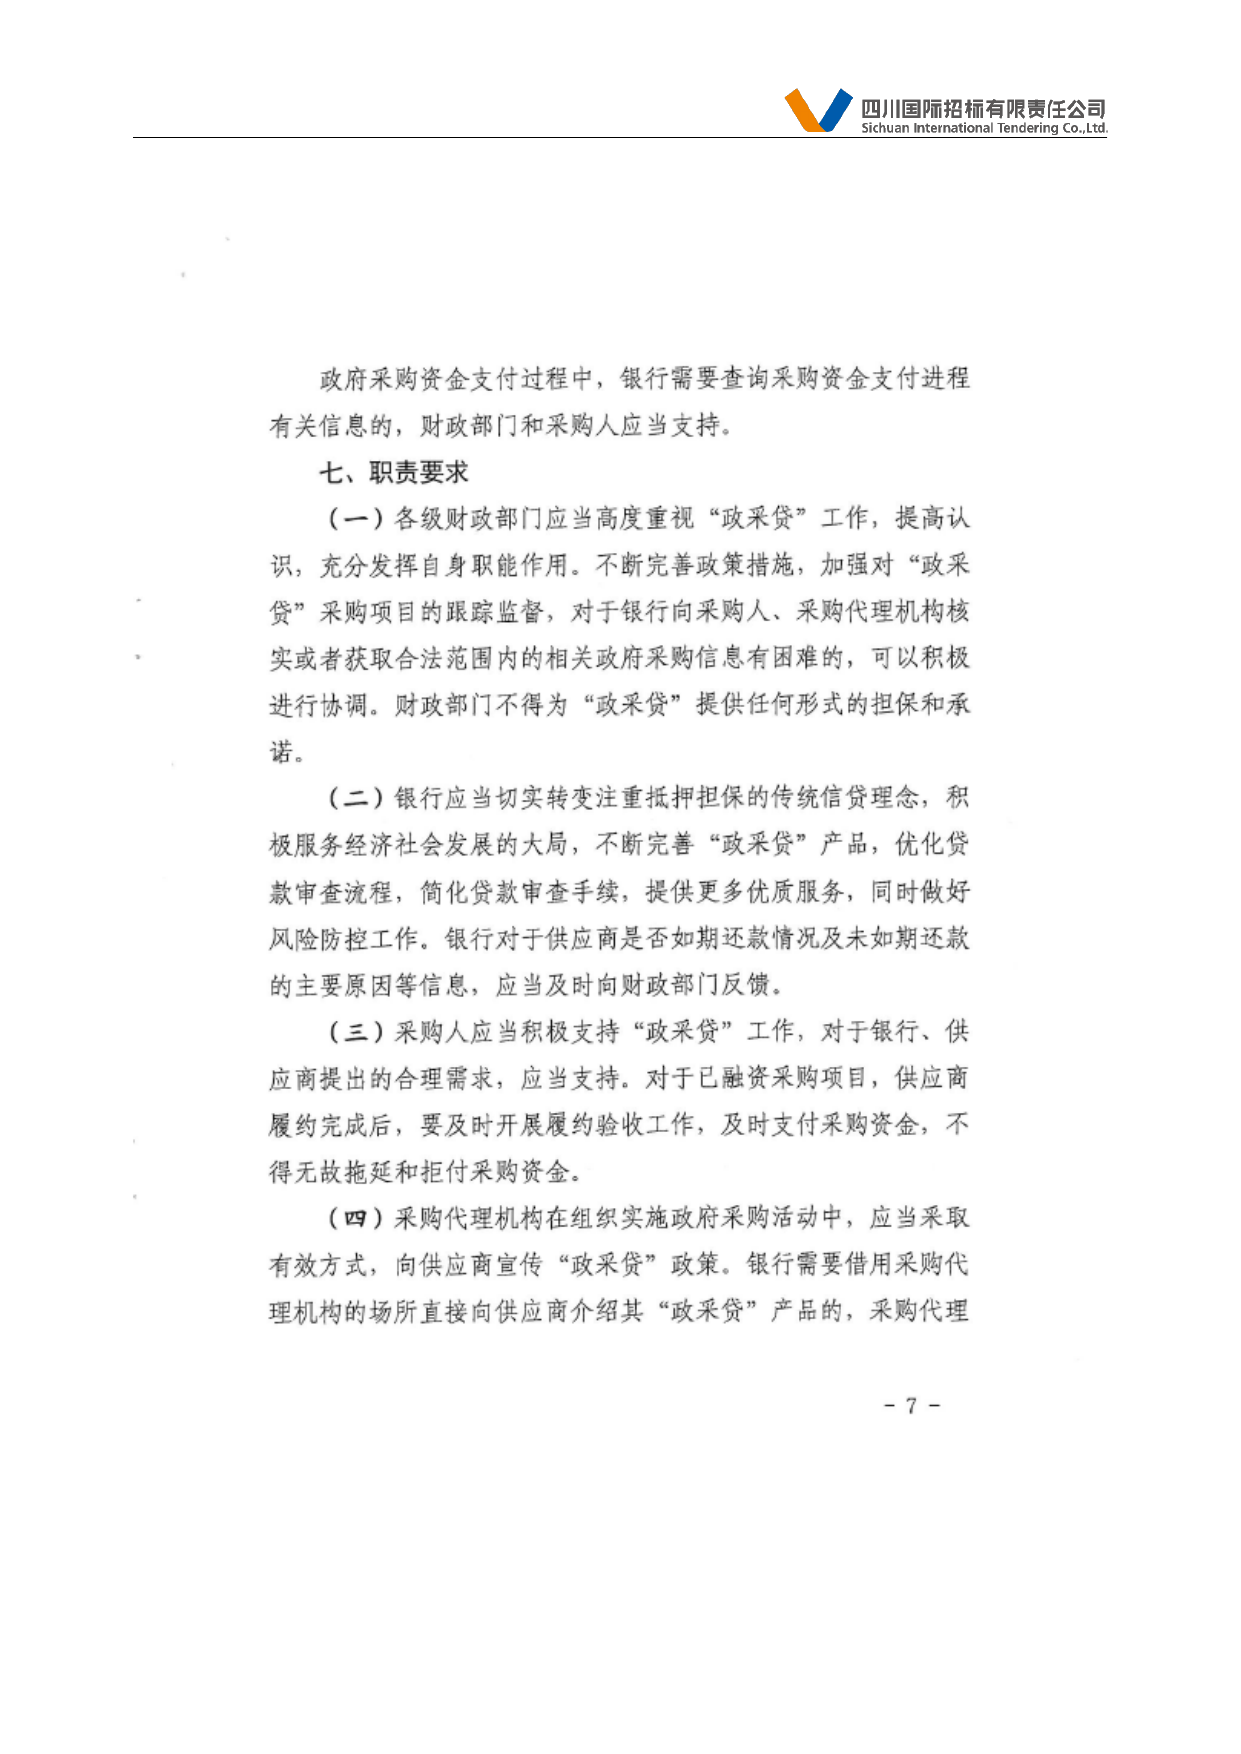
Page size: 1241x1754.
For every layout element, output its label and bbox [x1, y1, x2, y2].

picture [132, 168, 1108, 1540]
picture [784, 88, 1108, 135]
